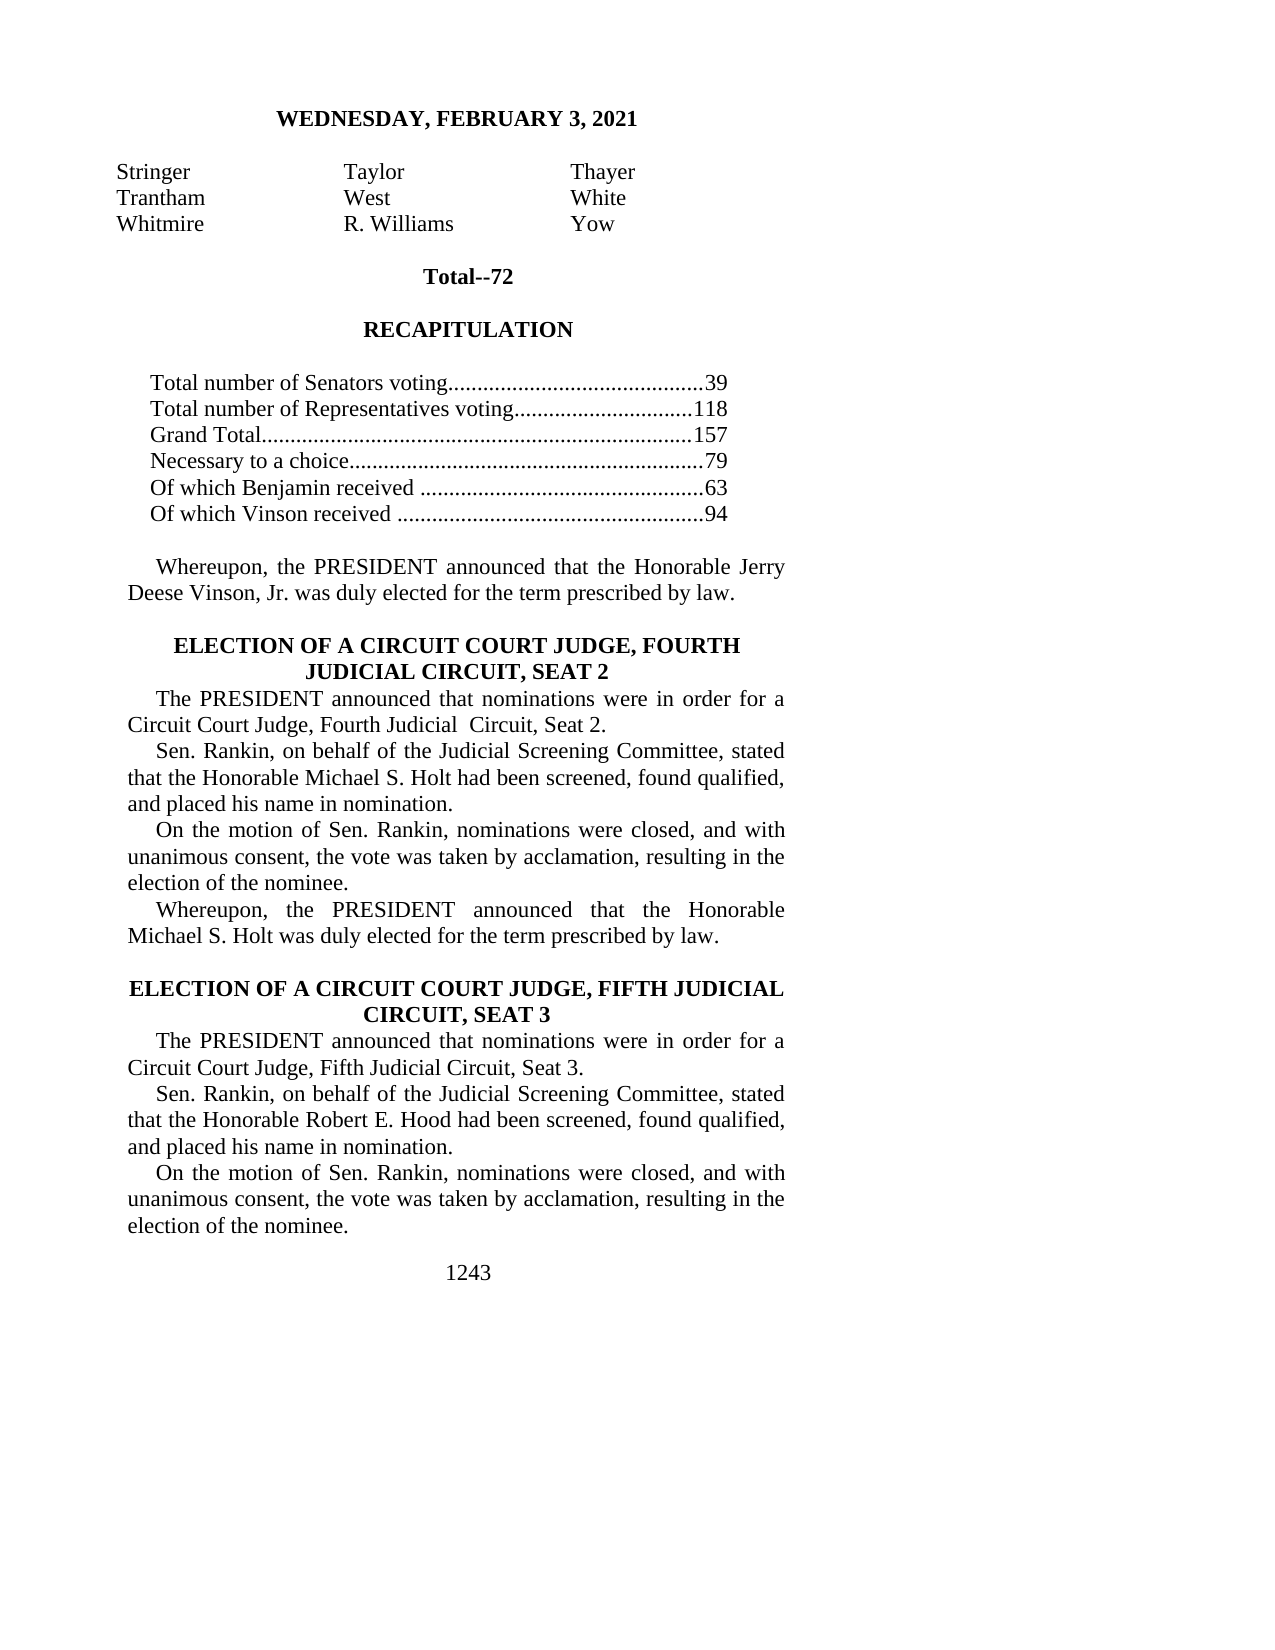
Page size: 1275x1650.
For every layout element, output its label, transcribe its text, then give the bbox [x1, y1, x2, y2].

text RECAPITULATION [127, 316, 786, 342]
table_cell Thayer [559, 158, 786, 184]
text Grand Total 157 [127, 421, 786, 448]
table_cell White [559, 184, 786, 210]
text ELECTION OF A CIRCUIT COURT JUDGE, FIFTH JUDICIAL CIRCUIT, SEAT 3 [127, 975, 786, 1027]
text Whereupon, the PRESIDENT announced that the Honorable Jerry Deese Vinson, Jr. was duly elected for the term prescribed by law. [127, 553, 786, 606]
text Necessary to a choice 79 [127, 448, 786, 474]
text The PRESIDENT announced that nominations were in order for a Circuit Court Judge, Fourth Judicial Circuit, Seat 2. [127, 685, 786, 737]
text Total--72 [127, 263, 786, 289]
text Sen. Rankin, on behalf of the Judicial Screening Committee, stated that the Honorable Robert E. Hood had been screened, found qualified, and placed his name in nomination. [127, 1080, 786, 1159]
text Of which Vinson received 94 [127, 500, 786, 527]
text ELECTION OF A CIRCUIT COURT JUDGE, FOURTH JUDICIAL CIRCUIT, SEAT 2 [127, 632, 786, 685]
table_cell R. Williams [332, 210, 559, 237]
text Sen. Rankin, on behalf of the Judicial Screening Committee, stated that the Honorable Michael S. Holt had been screened, found qualified, and placed his name in nomination. [127, 737, 786, 817]
table_cell Trantham [105, 184, 332, 210]
table_cell Stringer [105, 158, 332, 184]
table_cell West [332, 184, 559, 210]
table_cell Yow [559, 210, 786, 237]
text Whereupon, the PRESIDENT announced that the Honorable Michael S. Holt was duly elected for the term prescribed by law. [127, 896, 786, 948]
text Total number of Representatives voting 118 [127, 395, 786, 421]
text Of which Benjamin received 63 [127, 474, 786, 500]
text Total number of Senators voting 39 [127, 368, 786, 395]
text The PRESIDENT announced that nominations were in order for a Circuit Court Judge, Fifth Judicial Circuit, Seat 3. [127, 1027, 786, 1080]
table_cell Whitmire [105, 210, 332, 237]
table_cell Taylor [332, 158, 559, 184]
